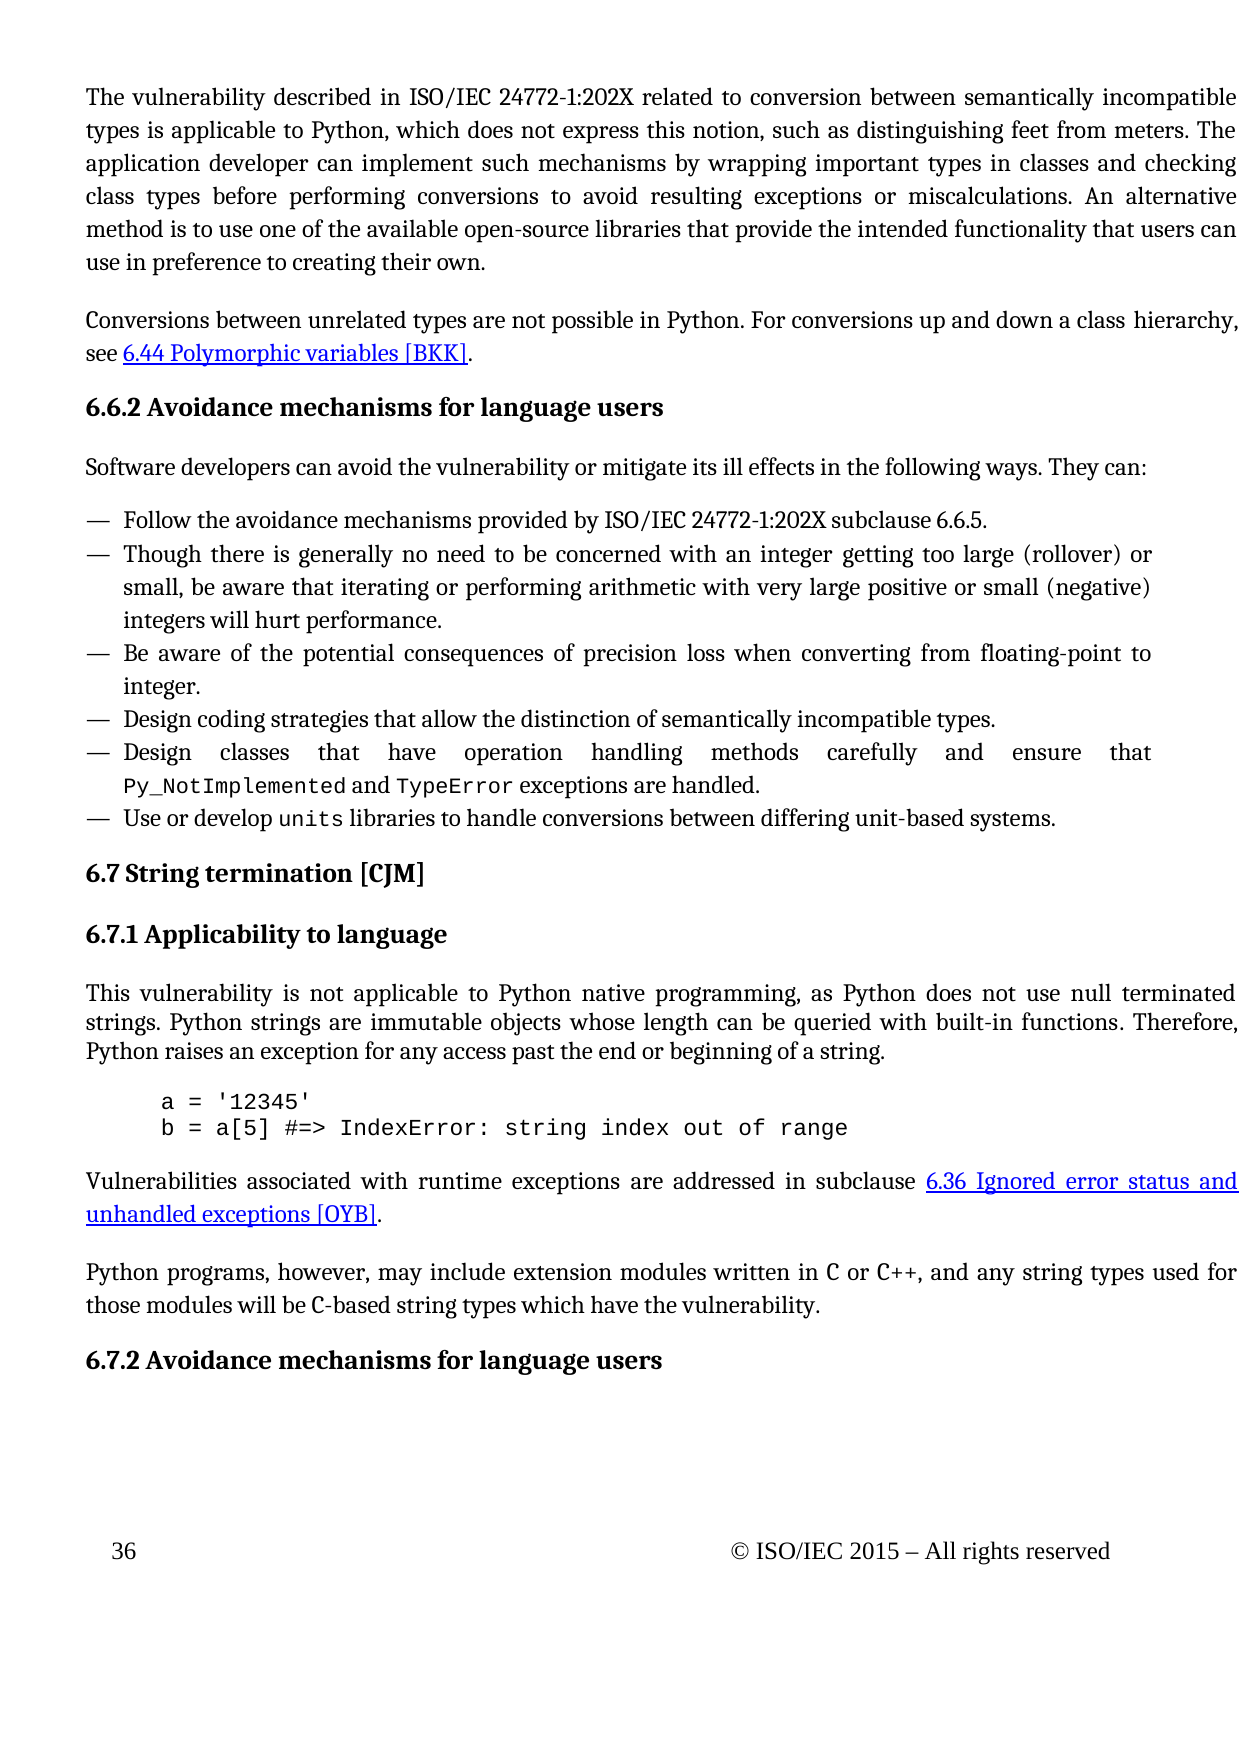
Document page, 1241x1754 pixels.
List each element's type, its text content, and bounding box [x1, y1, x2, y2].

text Vulnerabilities associated with runtime exceptions are addressed in subclause 6.36 Ignored error status and unhandled exceptions [OYB]. [86, 1167, 1238, 1229]
subtitle 6.6.2 Avoidance mechanisms for language users [86, 392, 1238, 424]
text Conversions between unrelated types are not possible in Python. For conversions up and down a class hierarchy, see 6.44 Polymorphic variables [BKK]. [86, 306, 1238, 367]
text Follow the avoidance mechanisms provided by ISO/IEC 24772-1:202X subclause 6.6.5. [86, 506, 1153, 535]
text Design coding strategies that allow the distinction of semantically incompatible types. [86, 705, 1153, 733]
text Design classes that have operation handling methods carefully and ensure that Py_NotImplemented and TypeError exceptions are handled. [86, 738, 1153, 800]
text The vulnerability described in ISO/IEC 24772-1:202X related to conversion between semantically incompatible types is applicable to Python, which does not express this notion, such as distinguishing feet from meters. The application developer can implement such mechanisms by wrapping important types in classes and checking class types before performing conversions to avoid resulting exceptions or miscalculations. An alternative method is to use one of the available open-source libraries that provide the intended functionality that users can use in preference to creating their own. [86, 82, 1238, 276]
text Be aware of the potential consequences of precision loss when converting from floating-point to integer. [86, 639, 1153, 700]
text Software developers can avoid the vulnerability or mitigate its ill effects in the following ways. They can: [86, 453, 1238, 481]
text Though there is generally no need to be concerned with an integer getting too large (rollover) or small, be aware that iterating or performing arithmetic with very large positive or small (negative) integers will hurt performance. [86, 539, 1153, 634]
subtitle 6.7.1 Applicability to language [86, 919, 1238, 950]
subtitle 6.7.2 Avoidance mechanisms for language users [86, 1345, 1238, 1376]
text Python programs, however, may include extension modules written in C or C++, and any string types used for those modules will be C-based string types which have the vulnerability. [86, 1258, 1238, 1320]
text Use or develop units libraries to handle conversions between differing unit-based systems. [86, 804, 1153, 833]
text b = a[5] #=> IndexError: string index out of range [161, 1116, 1153, 1142]
text This vulnerability is not applicable to Python native programming, as Python does not use null terminated strings. Python strings are immutable objects whose length can be queried with built-in functions. Therefore, Python raises an exception for any access past the end or beginning of a string. [86, 979, 1238, 1065]
text a = '12345' [161, 1090, 1153, 1116]
subtitle 6.7 String termination [CJM] [86, 858, 1238, 889]
